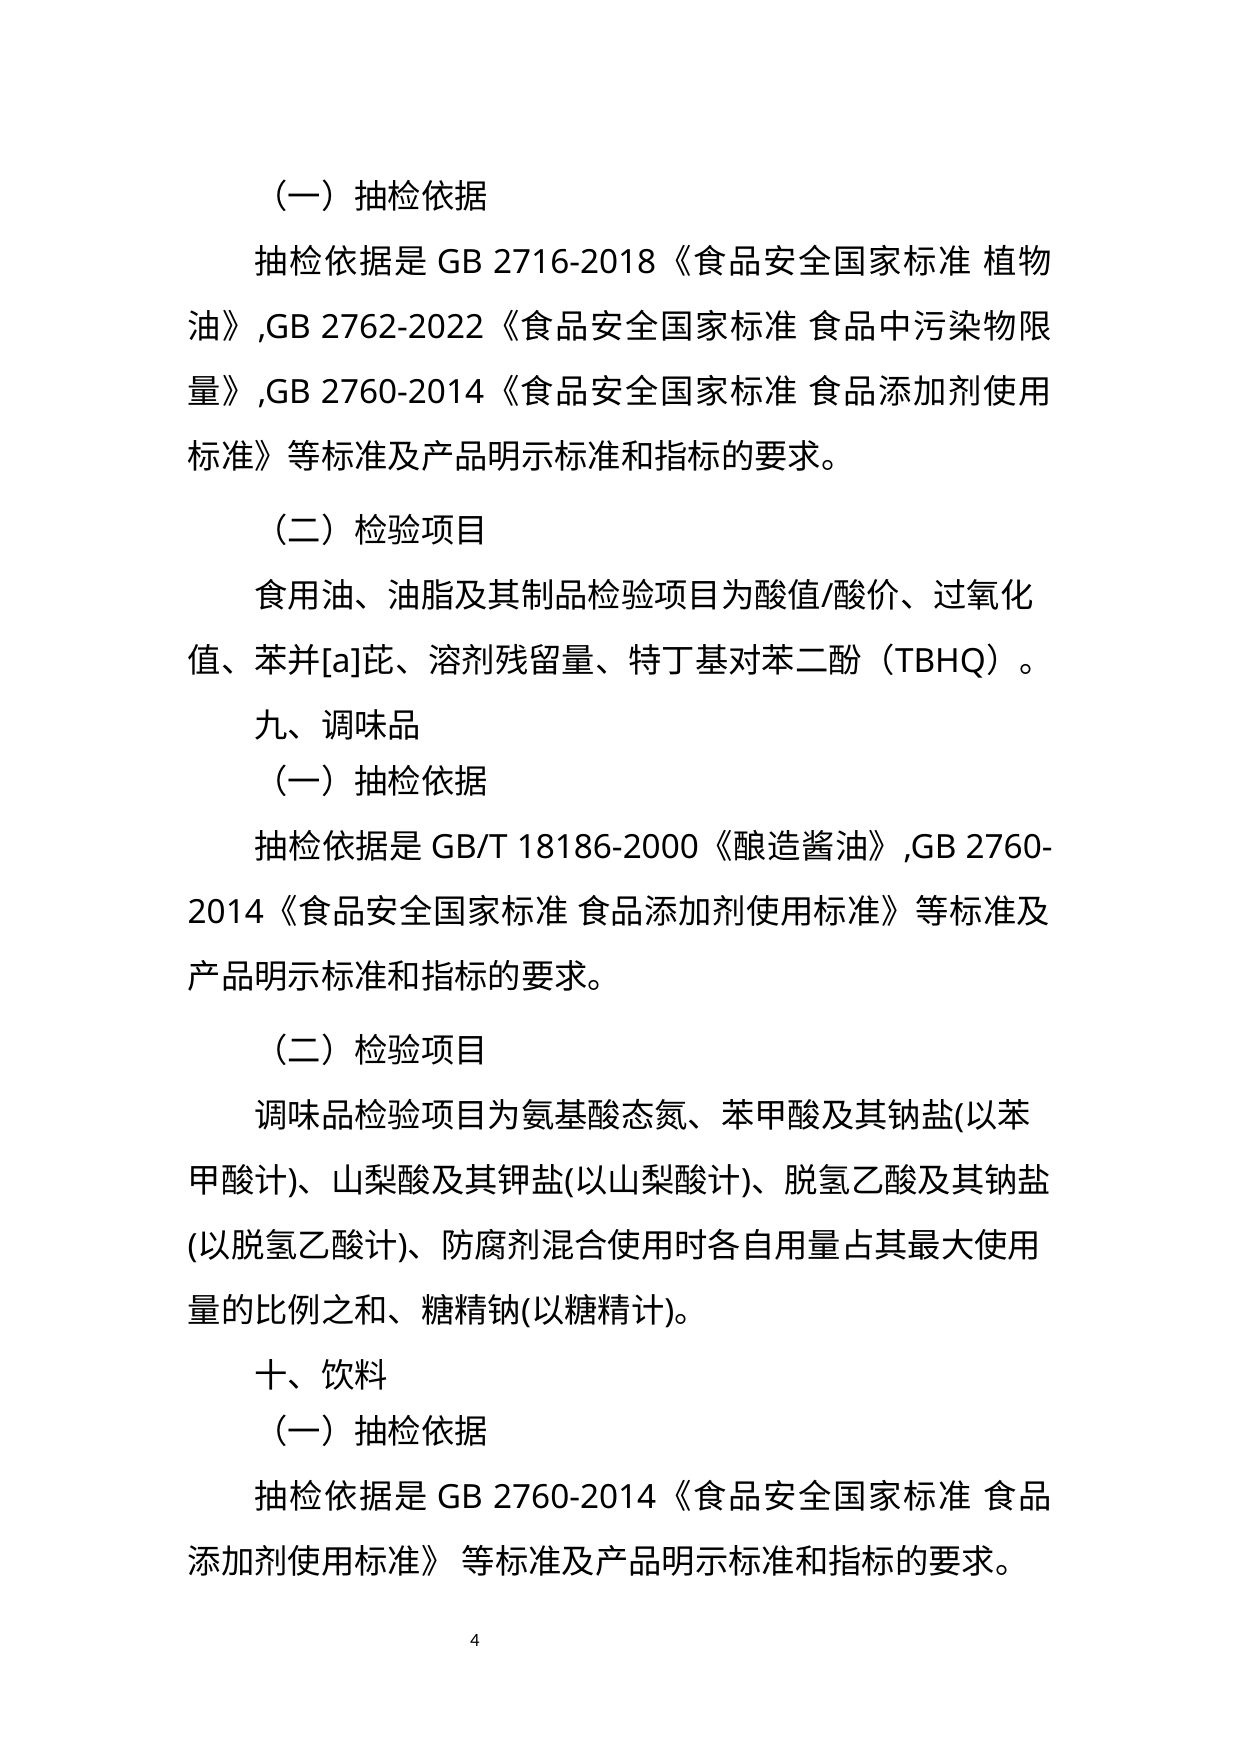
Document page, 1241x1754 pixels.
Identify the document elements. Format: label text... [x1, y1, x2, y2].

text 抽检依据是GB 2760-2014《食品安全国家标准 食品添加剂使用标准》 等标准及产品明示标准和指标的要求。 [187, 1462, 1053, 1592]
list 调味品检验项目为氨基酸态氮、苯甲酸及其钠盐(以苯甲酸计)、山梨酸及其钾盐(以山梨酸计)、脱氢乙酸及其钠盐(以脱氢乙酸计)、防腐剂混合使用时各自用量占其最大使用量的比例之和、糖精钠(以糖精计)。 [187, 1072, 1053, 1332]
text 抽检依据是GB/T 18186-2000《酿造酱油》,GB 2760-2014《食品安全国家标准 食品添加剂使用标准》等标准及产品明示标准和指标的要求。 [187, 812, 1053, 1007]
text （一）抽检依据 [187, 747, 1053, 812]
list 九、调味品 [187, 682, 1053, 747]
list （二）检验项目 [187, 1007, 1053, 1072]
text 抽检依据是GB 2716-2018《食品安全国家标准 植物油》,GB 2762-2022《食品安全国家标准 食品中污染物限量》,GB 2760-2014《食品安全国家标准 食品添加剂使用标准》等标准及产品明示标准和指标的要求。 [187, 227, 1053, 487]
text （一）抽检依据 [187, 162, 1053, 227]
list 食用油、油脂及其制品检验项目为酸值/酸价、过氧化值、苯并[a]芘、溶剂残留量、特丁基对苯二酚（TBHQ）。 [187, 552, 1053, 682]
text （一）抽检依据 [187, 1397, 1053, 1462]
list （二）检验项目 [187, 487, 1053, 552]
list 十、饮料 [187, 1332, 1053, 1397]
